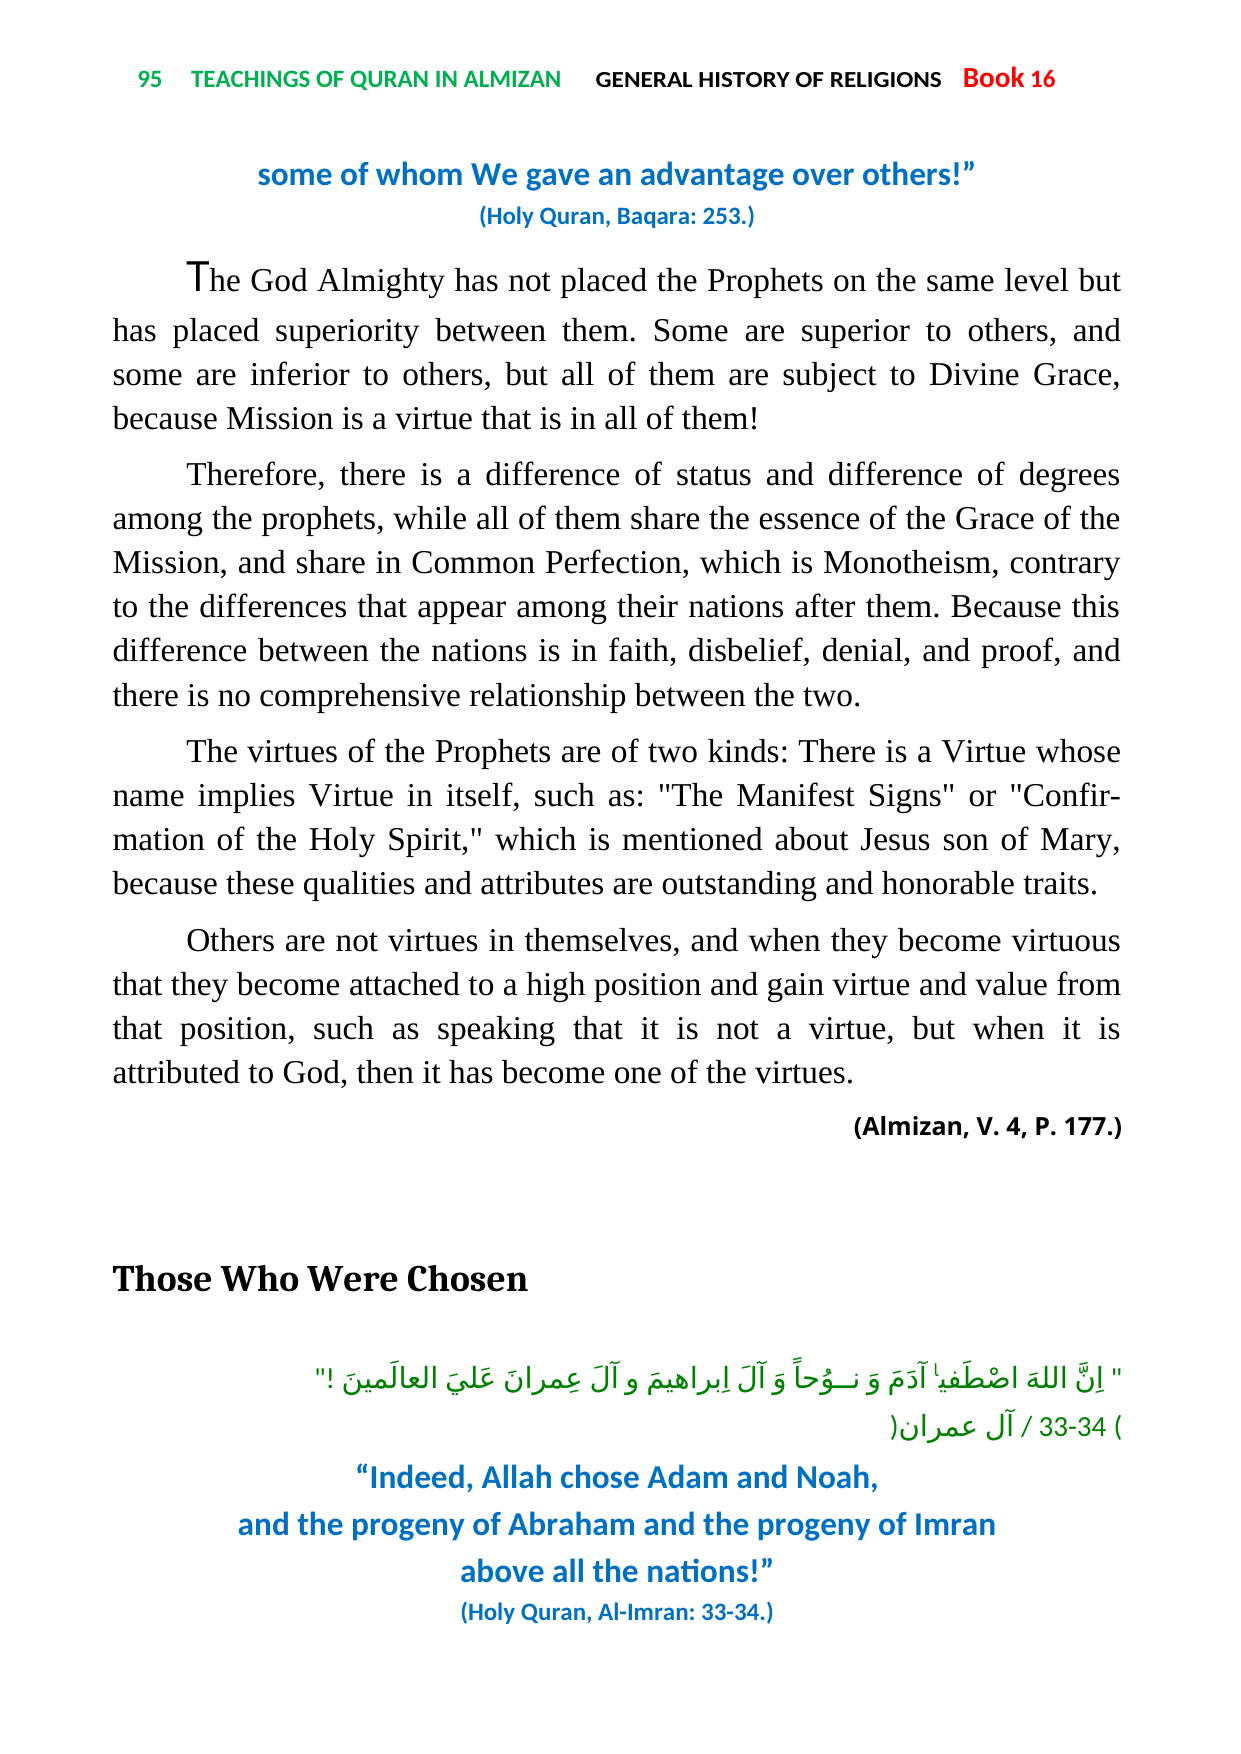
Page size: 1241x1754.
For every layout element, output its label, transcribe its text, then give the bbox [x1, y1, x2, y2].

text some of whom We gave an advantage over others!” [112, 153, 1122, 194]
text “Indeed, Allah chose Adam and Noah, [112, 1456, 1122, 1497]
text above all the nations!” [112, 1549, 1122, 1590]
text (Holy Quran, Baqara: 253.) [112, 200, 1122, 230]
text The God Almighty has not placed the Prophets on the same level but has placed superiority between them. Some are superior to others, and some are inferior to others, but all of them are subject to Divine Grace, because Mission is a virtue that is in all of them! [112, 247, 1122, 436]
subtitle Those Who Were Chosen [112, 1257, 1122, 1300]
text Others are not virtues in themselves, and when they become virtuous that they become attached to a high position and gain virtue and value from that position, such as speaking that it is not a virtue, but when it is attributed to God, then it has become one of the virtues. [112, 920, 1122, 1091]
text and the progeny of Abraham and the progeny of Imran [112, 1503, 1122, 1543]
text (Holy Quran, Al-Imran: 33-34.) [112, 1596, 1122, 1627]
list (Almizan, V. 4, P. 177.) [187, 1109, 1122, 1143]
text " اِنَّ اللهَ اصْطَفيا آدَمَ وَ نــوُحاً وَ آلَ اِبراهيمَ و آلَ عِمرانَ عَليَ العالَمينَ !" [112, 1360, 1122, 1395]
text Therefore, there is a difference of status and difference of degrees among the prophets, while all of them share the essence of the Grace of the Mission, and share in Common Perfection, which is Monotheism, contrary to the differences that appear among their nations after them. Because this difference between the nations is in faith, disbelief, denial, and proof, and there is no comprehensive relationship between the two. [112, 454, 1122, 713]
text ) 33-34 / آل عمران( [112, 1408, 1122, 1443]
text The virtues of the Prophets are of two kinds: There is a Virtue whose name implies Virtue in itself, such as: "The Manifest Signs" or "Confir-mation of the Holy Spirit," which is mentioned about Jesus son of Mary, because these qualities and attributes are outstanding and honorable traits. [112, 731, 1122, 902]
